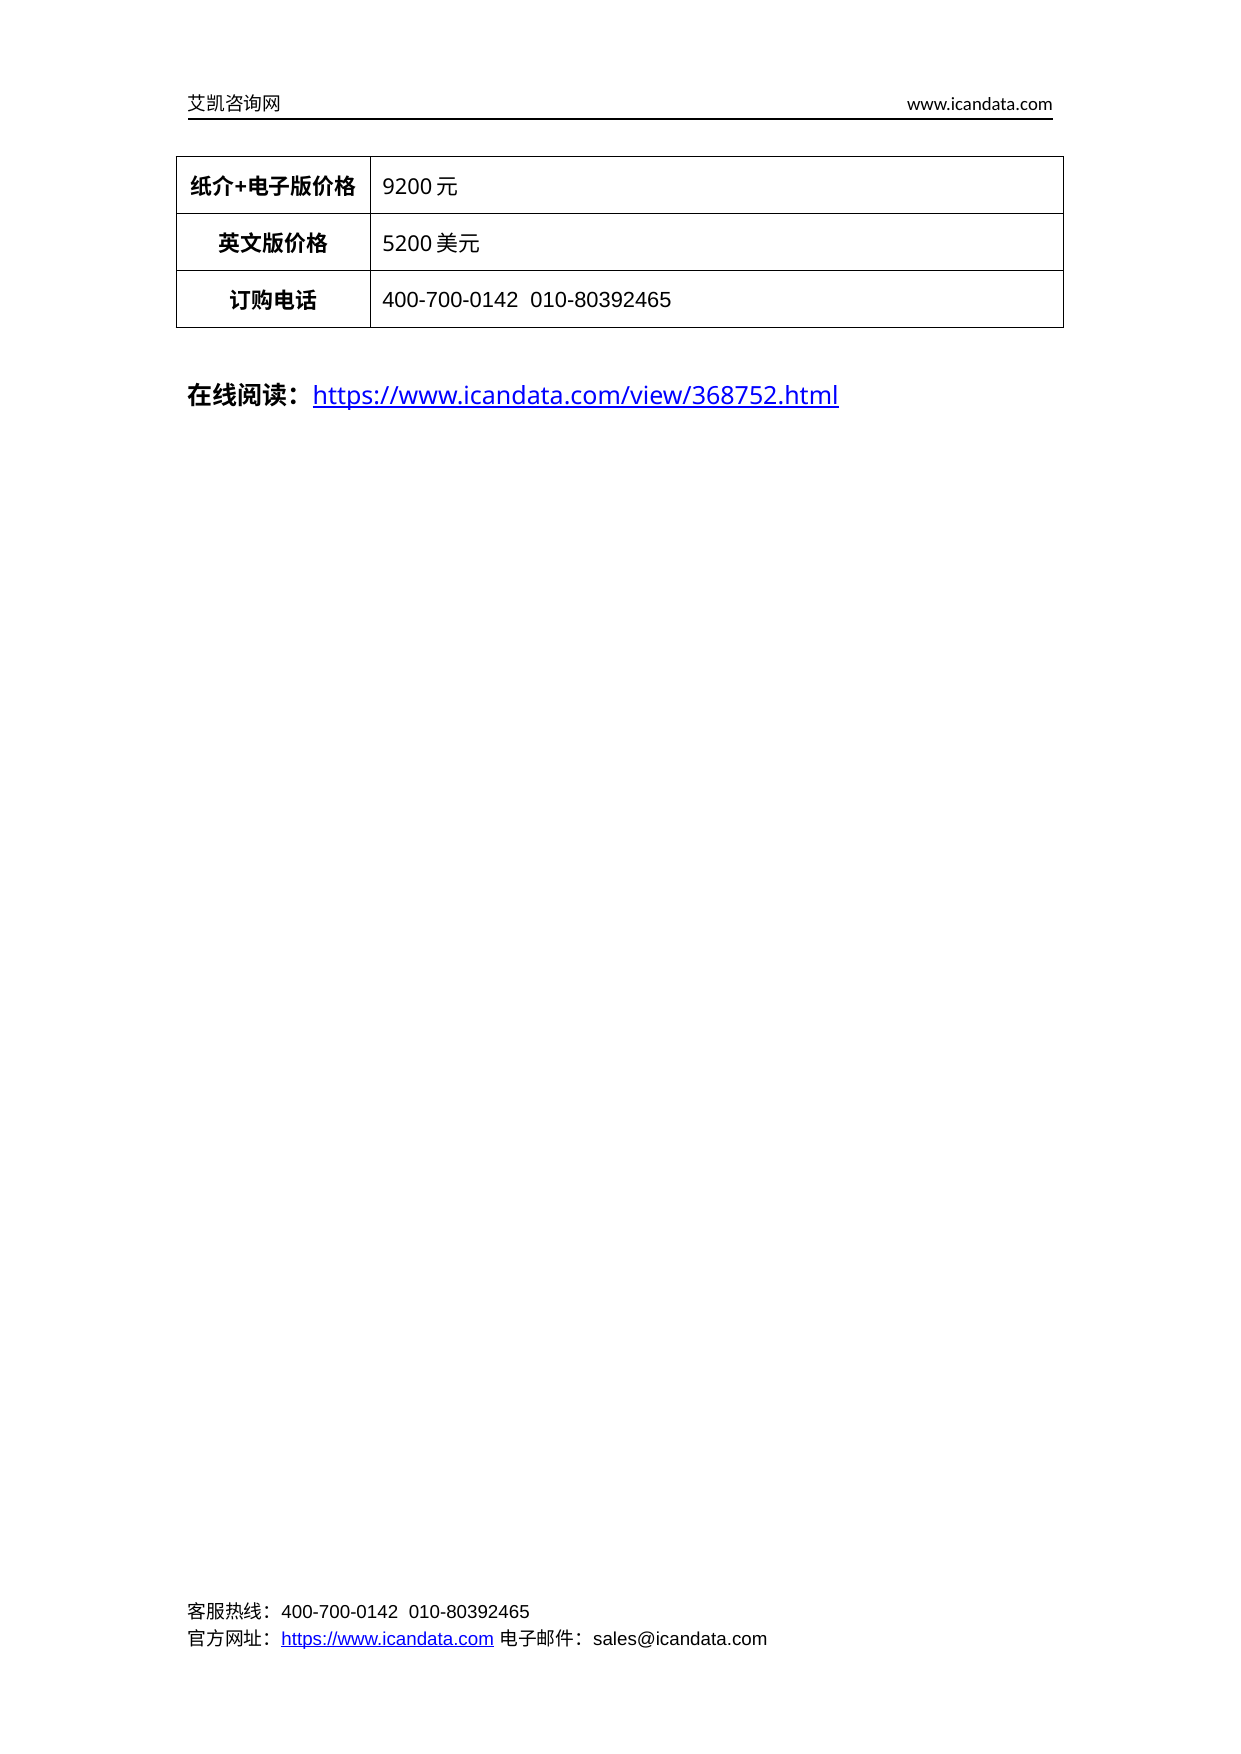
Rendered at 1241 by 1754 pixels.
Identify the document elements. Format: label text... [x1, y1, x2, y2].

table_cell 9200元 [371, 157, 1063, 213]
table_cell 英文版价格 [177, 214, 370, 270]
table_cell 订购电话 [177, 271, 370, 327]
table_cell 5200美元 [371, 214, 1063, 270]
table_cell 400-700-0142 010-80392465 [371, 271, 1063, 327]
text 在线阅读：https://www.icandata.com/view/368752.html [187, 361, 1053, 426]
table_cell 纸介+电子版价格 [177, 157, 370, 213]
